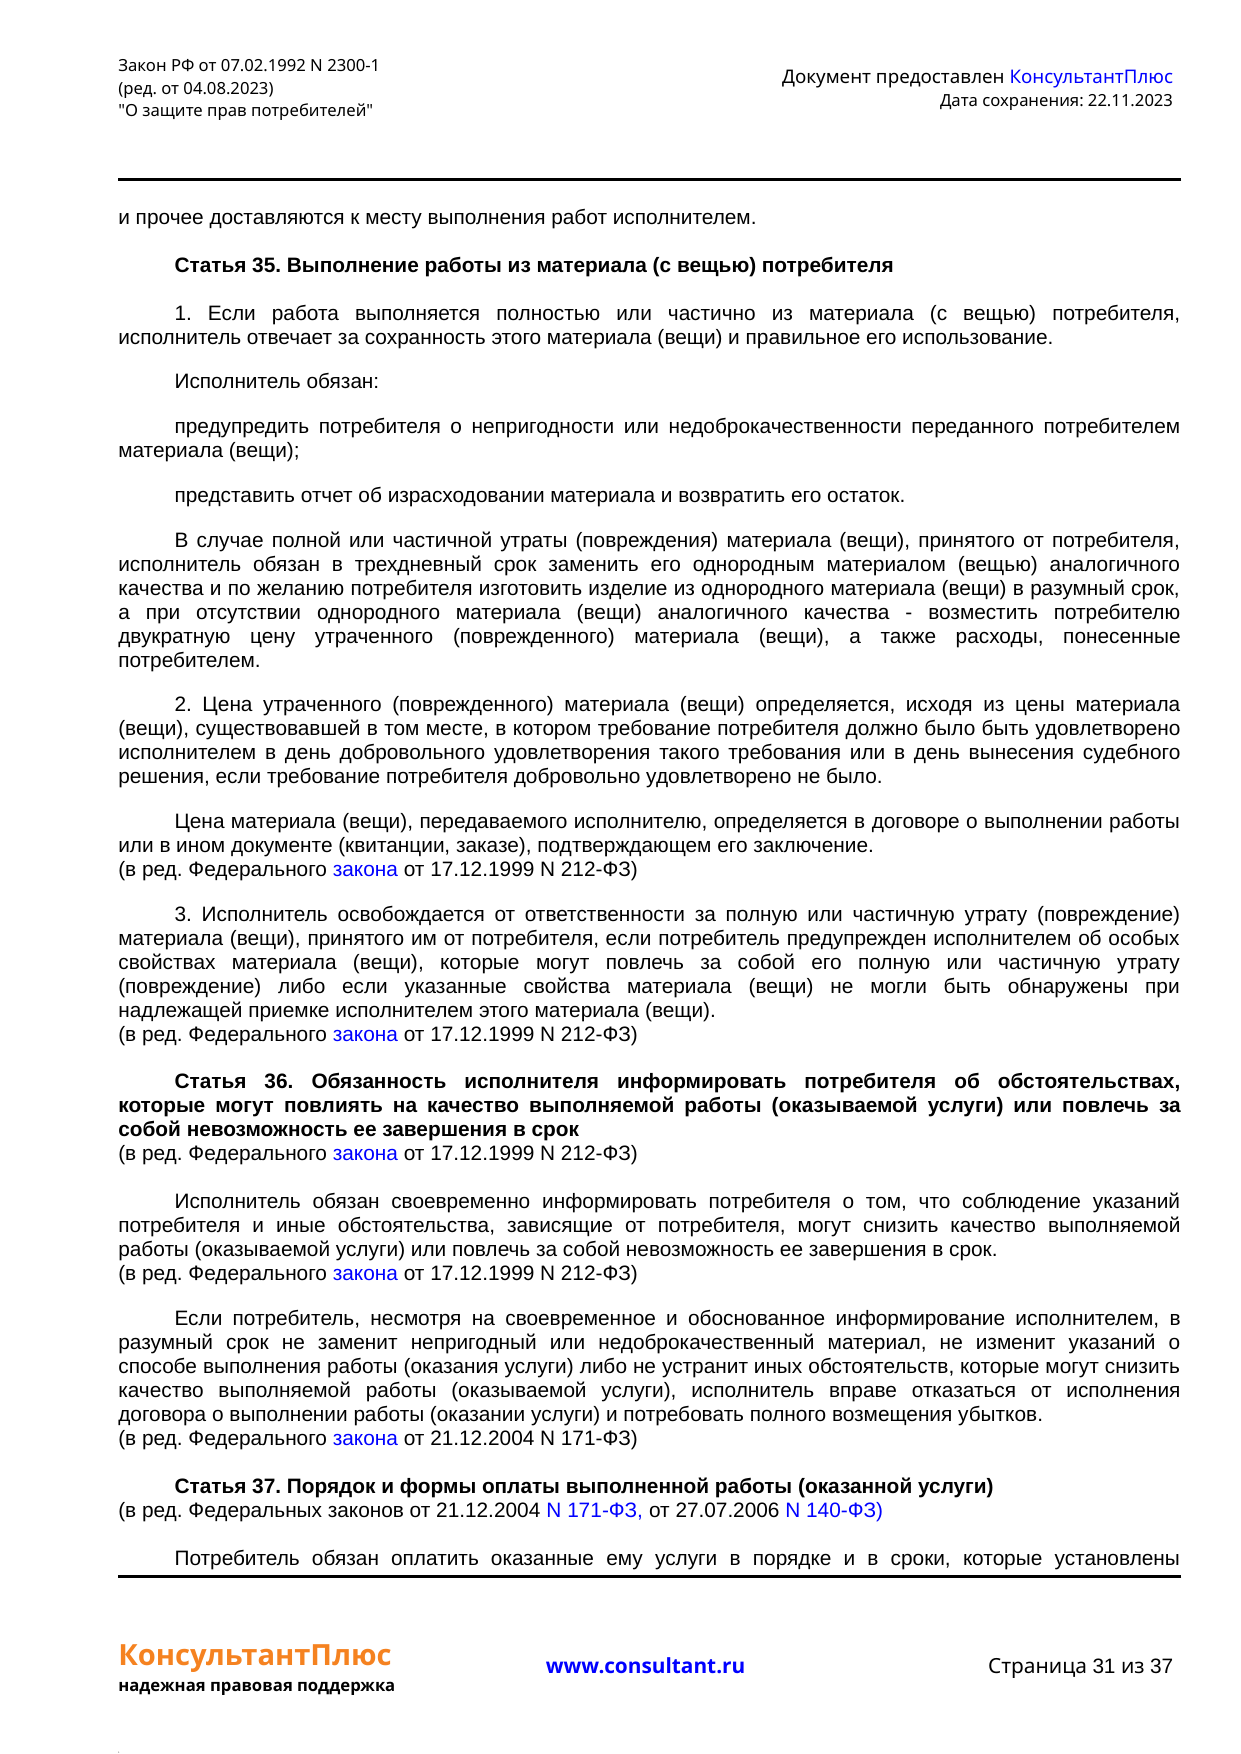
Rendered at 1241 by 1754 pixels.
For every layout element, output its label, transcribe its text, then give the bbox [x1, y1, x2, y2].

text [118, 205, 1181, 229]
text (в ред. Федерального закона от 17.12.1999 N 212-ФЗ) [118, 857, 1181, 881]
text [118, 1545, 1181, 1569]
text (в ред. Федеральных законов от 21.12.2004 N 171-ФЗ, от 27.07.2006 N 140-ФЗ) [118, 1497, 1181, 1521]
text 2. Цена утраченного (поврежденного) материала (вещи) определяется, исходя из цены материала (вещи), существовавшей в том месте, в котором требование потребителя должно было быть удовлетворено исполнителем в день добровольного удовлетворения такого требования или в день вынесения судебного решения, если требование потребителя добровольно удовлетворено не было. [118, 692, 1181, 788]
text Исполнитель обязан своевременно информировать потребителя о том, что соблюдение указаний потребителя и иные обстоятельства, зависящие от потребителя, могут снизить качество выполняемой работы (оказываемой услуги) или повлечь за собой невозможность ее завершения в срок. [118, 1189, 1181, 1261]
title Статья 35. Выполнение работы из материала (с вещью) потребителя [118, 253, 1181, 277]
text (в ред. Федерального закона от 17.12.1999 N 212-ФЗ) [118, 1261, 1181, 1285]
text В случае полной или частичной утраты (повреждения) материала (вещи), принятого от потребителя, исполнитель обязан в трехдневный срок заменить его однородным материалом (вещью) аналогичного качества и по желанию потребителя изготовить изделие из однородного материала (вещи) в разумный срок, а при отсутствии однородного материала (вещи) аналогичного качества - возместить потребителю двукратную цену утраченного (поврежденного) материала (вещи), а также расходы, понесенные потребителем. [118, 528, 1181, 671]
text предупредить потребителя о непригодности или недоброкачественности переданного потребителем материала (вещи); [118, 414, 1181, 462]
title Статья 37. Порядок и формы оплаты выполненной работы (оказанной услуги) [118, 1473, 1181, 1497]
text Если потребитель, несмотря на своевременное и обоснованное информирование исполнителем, в разумный срок не заменит непригодный или недоброкачественный материал, не изменит указаний о способе выполнения работы (оказания услуги) либо не устранит иных обстоятельств, которые могут снизить качество выполняемой работы (оказываемой услуги), исполнитель вправе отказаться от исполнения договора о выполнении работы (оказании услуги) и потребовать полного возмещения убытков. [118, 1306, 1181, 1426]
text Исполнитель обязан: [118, 369, 1181, 393]
text (в ред. Федерального закона от 17.12.1999 N 212-ФЗ) [118, 1141, 1181, 1165]
text (в ред. Федерального закона от 21.12.2004 N 171-ФЗ) [118, 1426, 1181, 1449]
text (в ред. Федерального закона от 17.12.1999 N 212-ФЗ) [118, 1021, 1181, 1045]
title Статья 36. Обязанность исполнителя информировать потребителя об обстоятельствах, которые могут повлиять на качество выполняемой работы (оказываемой услуги) или повлечь за собой невозможность ее завершения в срок [118, 1069, 1181, 1141]
text Цена материала (вещи), передаваемого исполнителю, определяется в договоре о выполнении работы или в ином документе (квитанции, заказе), подтверждающем его заключение. [118, 809, 1181, 857]
text представить отчет об израсходовании материала и возвратить его остаток. [118, 483, 1181, 507]
text 1. Если работа выполняется полностью или частично из материала (с вещью) потребителя, исполнитель отвечает за сохранность этого материала (вещи) и правильное его использование. [118, 301, 1181, 348]
text 3. Исполнитель освобождается от ответственности за полную или частичную утрату (повреждение) материала (вещи), принятого им от потребителя, если потребитель предупрежден исполнителем об особых свойствах материала (вещи), которые могут повлечь за собой его полную или частичную утрату (повреждение) либо если указанные свойства материала (вещи) не могли быть обнаружены при надлежащей приемке исполнителем этого материала (вещи). [118, 902, 1181, 1021]
